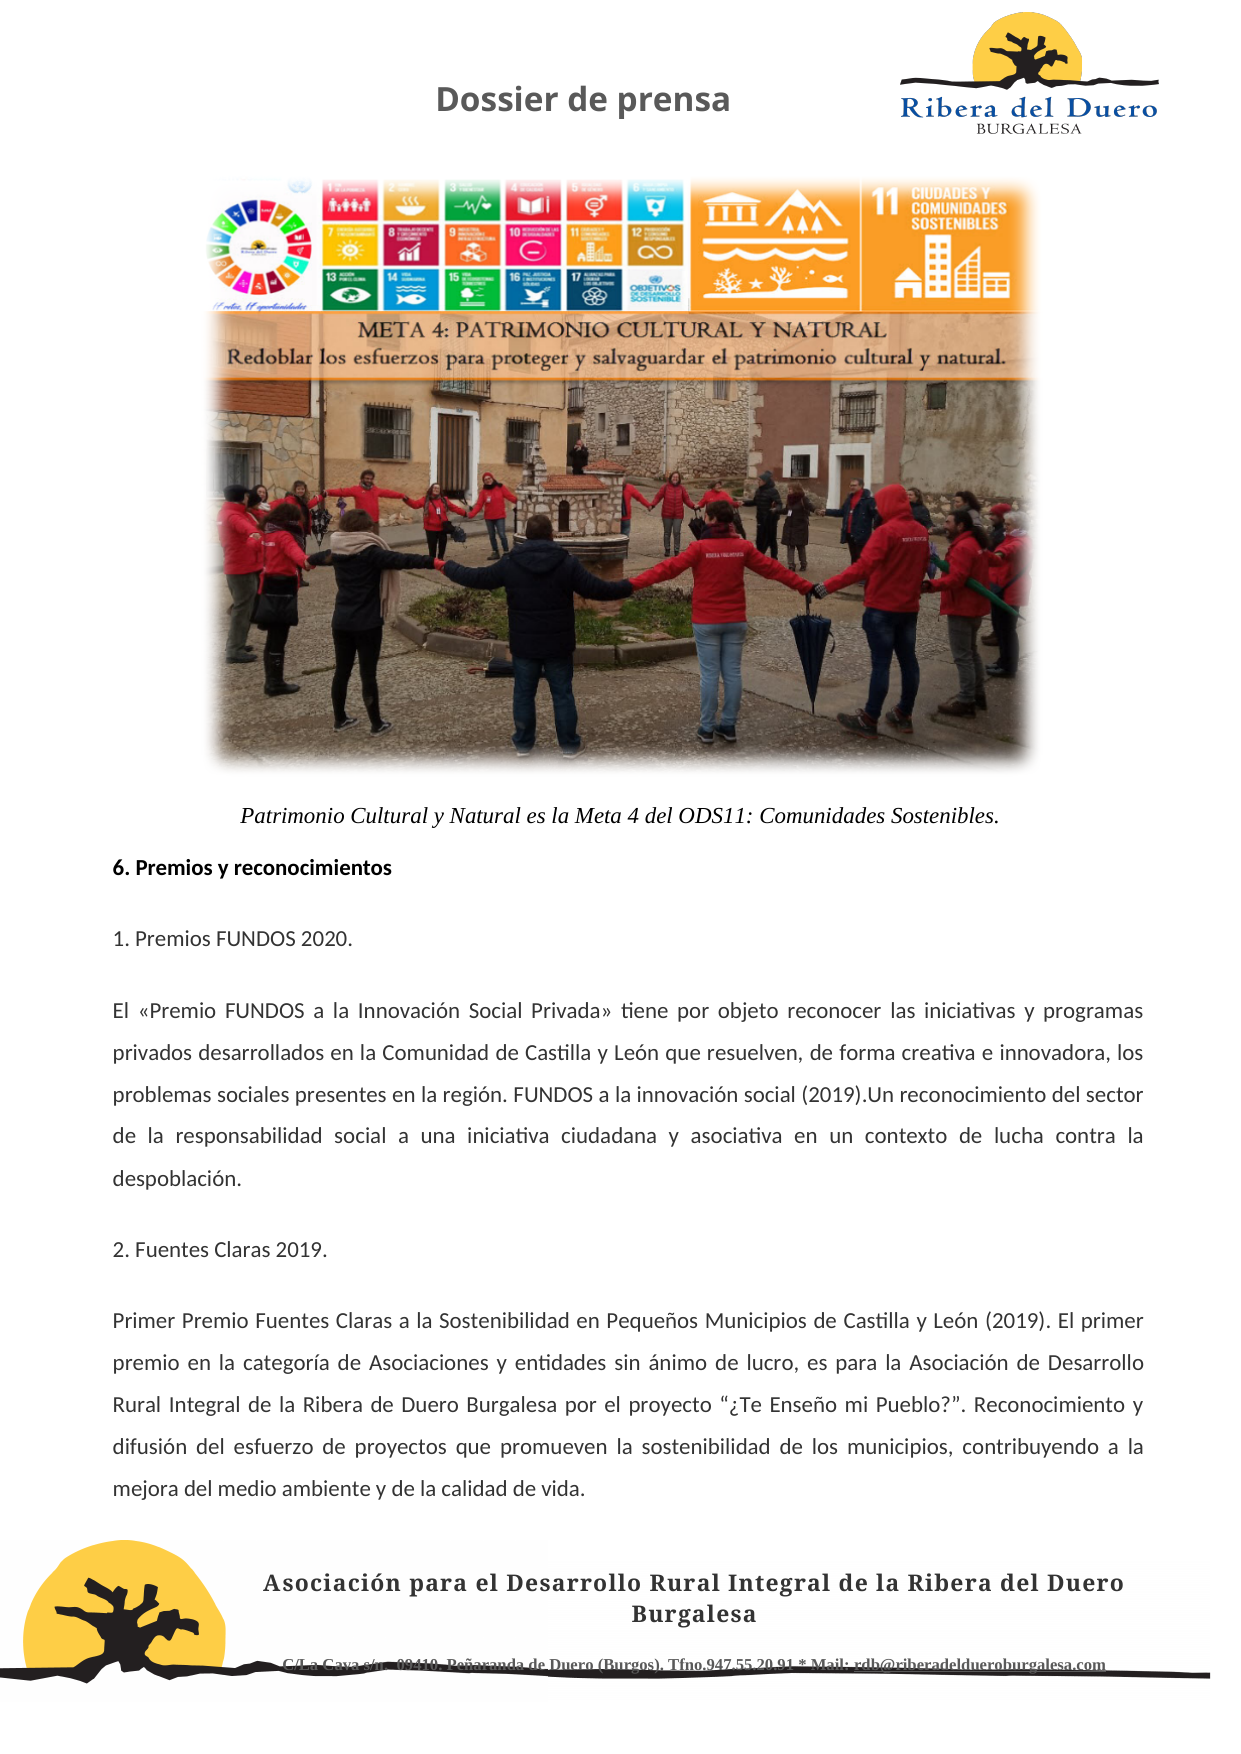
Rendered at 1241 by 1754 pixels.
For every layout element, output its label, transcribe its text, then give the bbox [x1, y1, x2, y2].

subtitle 6. Premios y reconocimientos [112, 853, 1128, 881]
text El «Premio FUNDOS a la Innovación Social Privada» tiene por objeto reconocer las iniciativas y programas privados desarrollados en la Comunidad de Castilla y León que resuelven, de forma creativa e innovadora, los problemas sociales presentes en la región. FUNDOS a la innovación social (2019).Un reconocimiento del sector de la responsabilidad social a una iniciativa ciudadana y asociativa en un contexto de lucha contra la despoblación. [112, 996, 1146, 1192]
text Primer Premio Fuentes Claras a la Sostenibilidad en Pequeños Municipios de Castilla y León (2019). El primer premio en la categoría de Asociaciones y entidades sin ánimo de lucro, es para la Asociación de Desarrollo Rural Integral de la Ribera de Duero Burgalesa por el proyecto “¿Te Enseño mi Pueblo?”. Reconocimiento y difusión del esfuerzo de proyectos que promueven la sostenibilidad de los municipios, contribuyendo a la mejora del medio ambiente y de la calidad de vida. [112, 1306, 1146, 1502]
text 1. Premios FUNDOS 2020. [112, 924, 1146, 953]
picture [231, 204, 1013, 747]
text 2. Fuentes Claras 2019. [112, 1235, 1146, 1263]
picture [900, 12, 1159, 134]
text Patrimonio Cultural y Natural es la Meta 4 del ODS11: Comunidades Sostenibles. [112, 802, 1128, 828]
picture [0, 1540, 1211, 1702]
